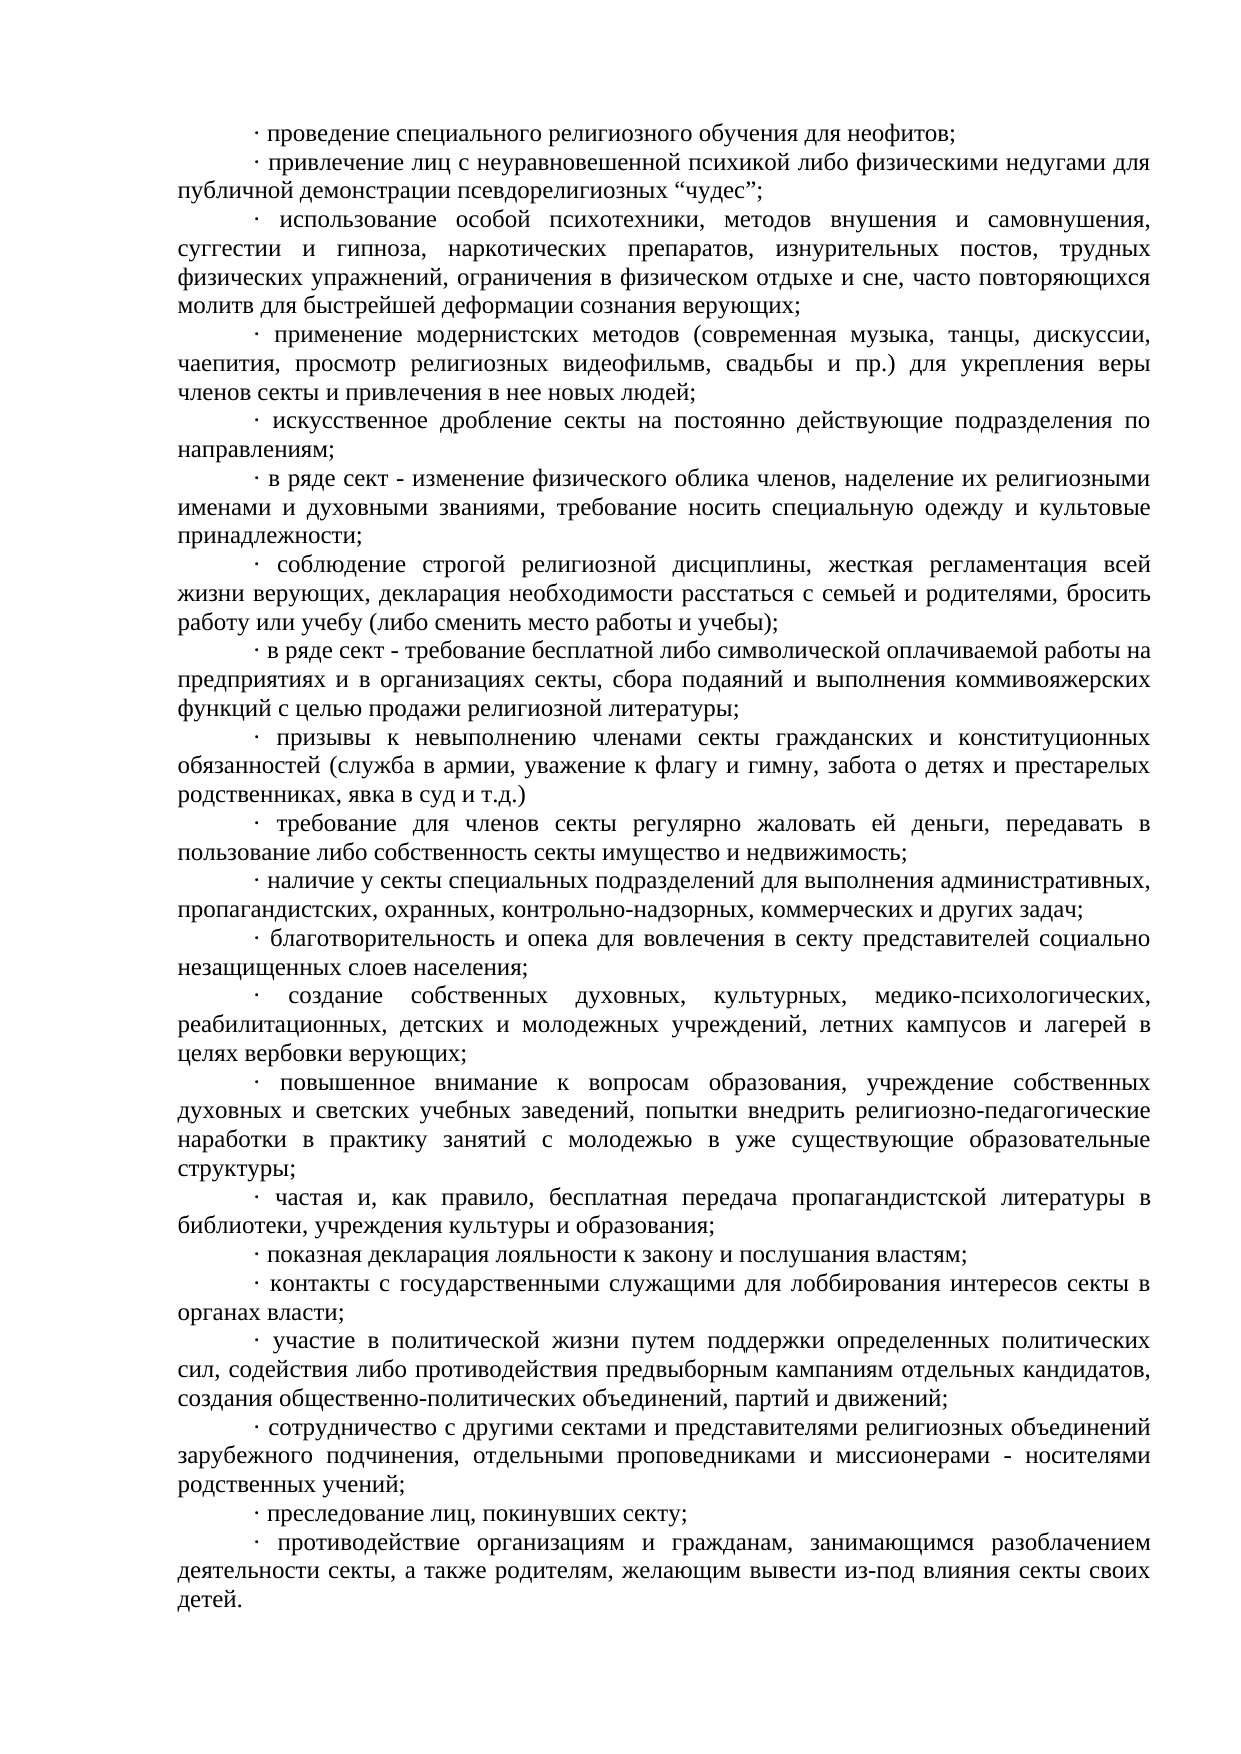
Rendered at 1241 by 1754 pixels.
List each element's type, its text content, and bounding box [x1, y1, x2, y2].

text · показная декларация лояльности к закону и послушания властям; [177, 1239, 1152, 1268]
text · наличие у секты специальных подразделений для выполнения административных, пропагандистских, охранных, контрольно-надзорных, коммерческих и других задач; [177, 866, 1152, 923]
text · применение модернистских методов (современная музыка, танцы, дискуссии, чаепития, просмотр религиозных видеофильмв, свадьбы и пр.) для укрепления веры членов секты и привлечения в нее новых людей; [177, 319, 1152, 406]
text · соблюдение строгой религиозной дисциплины, жесткая регламентация всей жизни верующих, декларация необходимости расстаться с семьей и родителями, бросить работу или учебу (либо сменить место работы и учебы); [177, 549, 1152, 636]
text · противодействие организациям и гражданам, занимающимся разоблачением деятельности секты, а также родителям, желающим вывести из-под влияния секты своих детей. [177, 1527, 1152, 1613]
text · призывы к невыполнению членами секты гражданских и конституционных обязанностей (служба в армии, уважение к флагу и гимну, забота о детях и престарелых родственниках, явка в суд и т.д.) [177, 722, 1152, 808]
text · проведение специального религиозного обучения для неофитов; [177, 118, 1152, 147]
text · благотворительность и опека для вовлечения в секту представителей социально незащищенных слоев населения; [177, 923, 1152, 981]
text · участие в политической жизни путем поддержки определенных политических сил, содействия либо противодействия предвыборным кампаниям отдельных кандидатов, создания общественно-политических объединений, партий и движений; [177, 1326, 1152, 1412]
text · искусственное дробление секты на постоянно действующие подразделения по направлениям; [177, 406, 1152, 463]
text · преследование лиц, покинувших секту; [177, 1498, 1152, 1527]
text · привлечение лиц с неуравновешенной психикой либо физическими недугами для публичной демонстрации псевдорелигиозных “чудес”; [177, 147, 1152, 204]
text · создание собственных духовных, культурных, медико-психологических, реабилитационных, детских и молодежных учреждений, летних кампусов и лагерей в целях вербовки верующих; [177, 981, 1152, 1067]
text · требование для членов секты регулярно жаловать ей деньги, передавать в пользование либо собственность секты имущество и недвижимость; [177, 808, 1152, 866]
text · сотрудничество с другими сектами и представителями религиозных объединений зарубежного подчинения, отдельными проповедниками и миссионерами - носителями родственных учений; [177, 1412, 1152, 1498]
text · контакты с государственными служащими для лоббирования интересов секты в органах власти; [177, 1268, 1152, 1326]
text · использование особой психотехники, методов внушения и самовнушения, суггестии и гипноза, наркотических препаратов, изнурительных постов, трудных физических упражнений, ограничения в физическом отдыхе и сне, часто повторяющихся молитв для быстрейшей деформации сознания верующих; [177, 204, 1152, 319]
text · частая и, как правило, бесплатная передача пропагандистской литературы в библиотеки, учреждения культуры и образования; [177, 1182, 1152, 1239]
text · повышенное внимание к вопросам образования, учреждение собственных духовных и светских учебных заведений, попытки внедрить религиозно-педагогические наработки в практику занятий с молодежью в уже существующие образовательные структуры; [177, 1067, 1152, 1182]
text · в ряде сект - требование бесплатной либо символической оплачиваемой работы на предприятиях и в организациях секты, сбора подаяний и выполнения коммивояжерских функций с целью продажи религиозной литературы; [177, 636, 1152, 722]
text · в ряде сект - изменение физического облика членов, наделение их религиозными именами и духовными званиями, требование носить специальную одежду и культовые принадлежности; [177, 463, 1152, 549]
